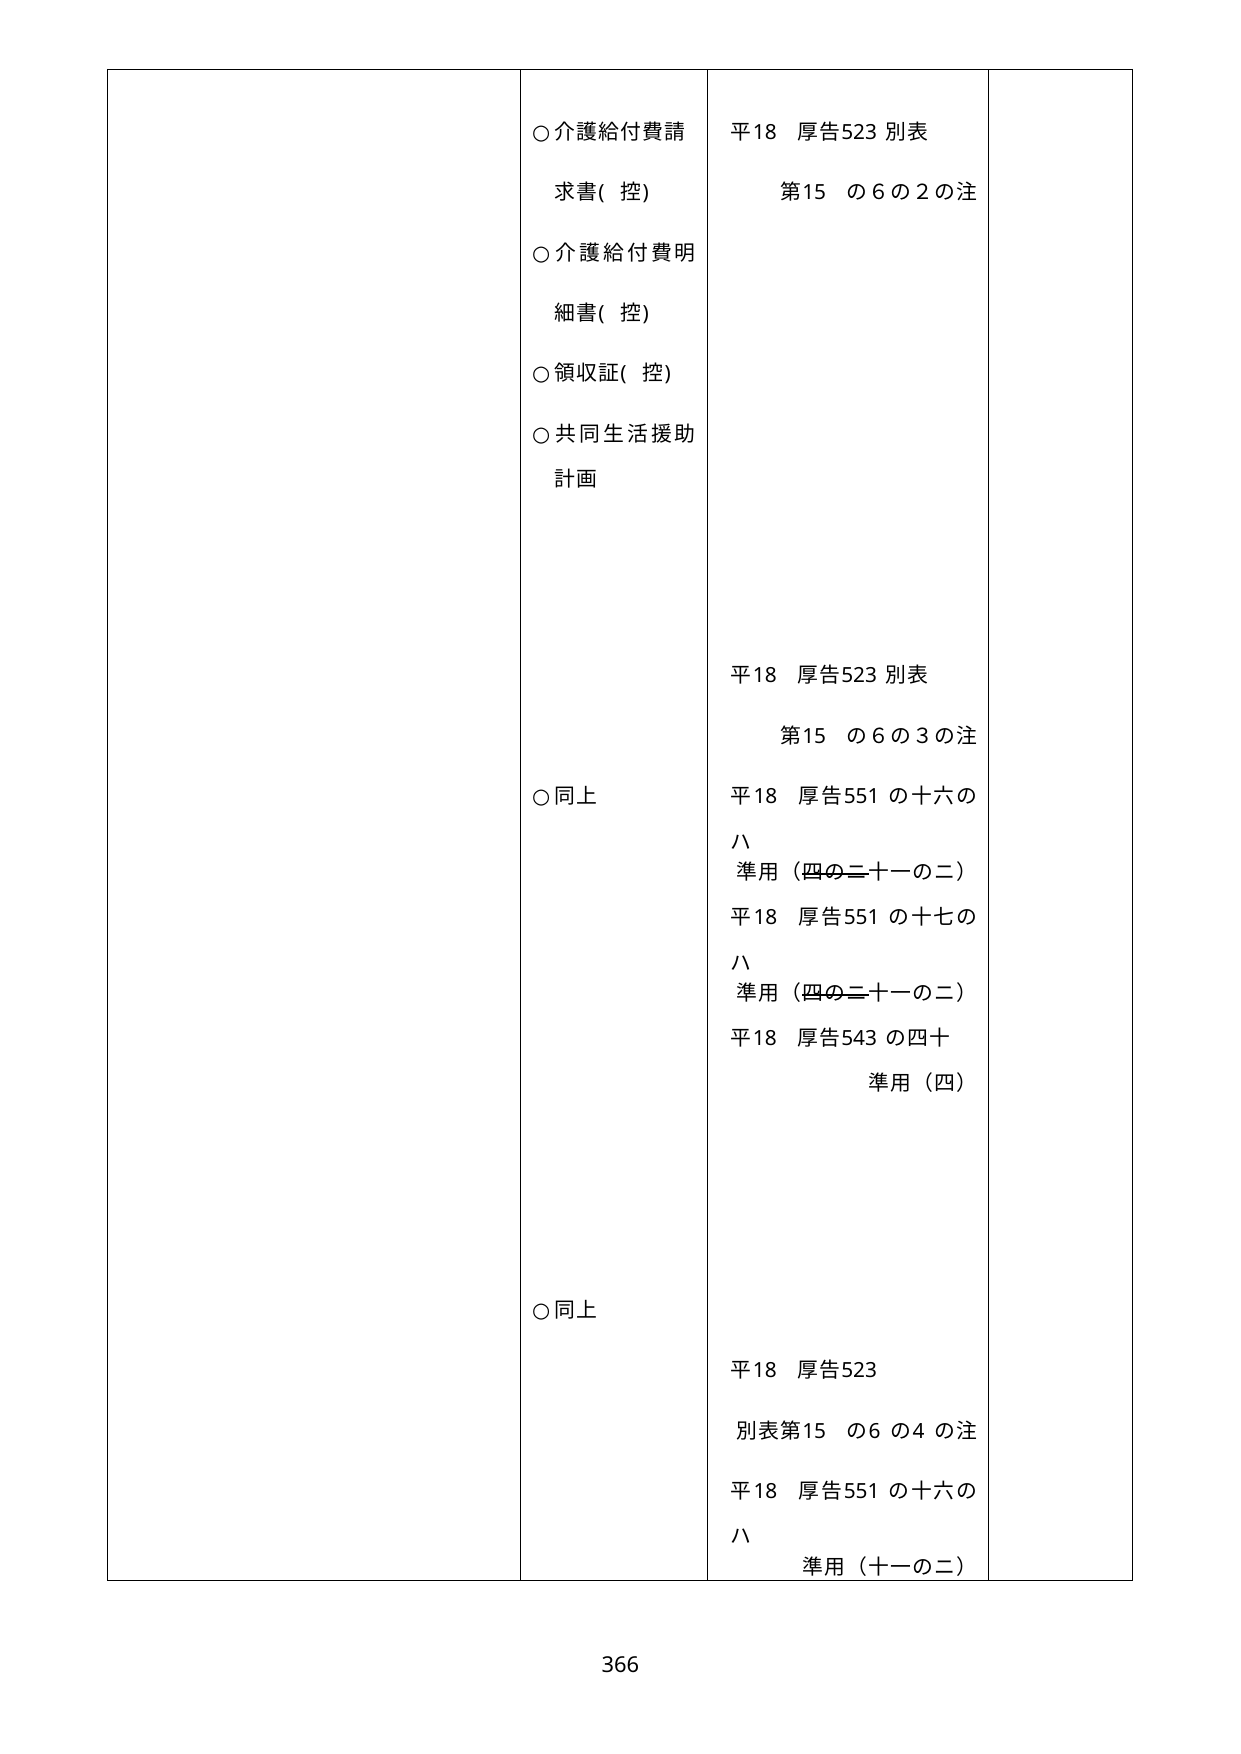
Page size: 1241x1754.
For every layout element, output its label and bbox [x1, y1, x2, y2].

table_cell [521, 70, 707, 1580]
table_cell [708, 70, 988, 1580]
table_cell [108, 70, 520, 1580]
table_cell [989, 70, 1132, 1580]
